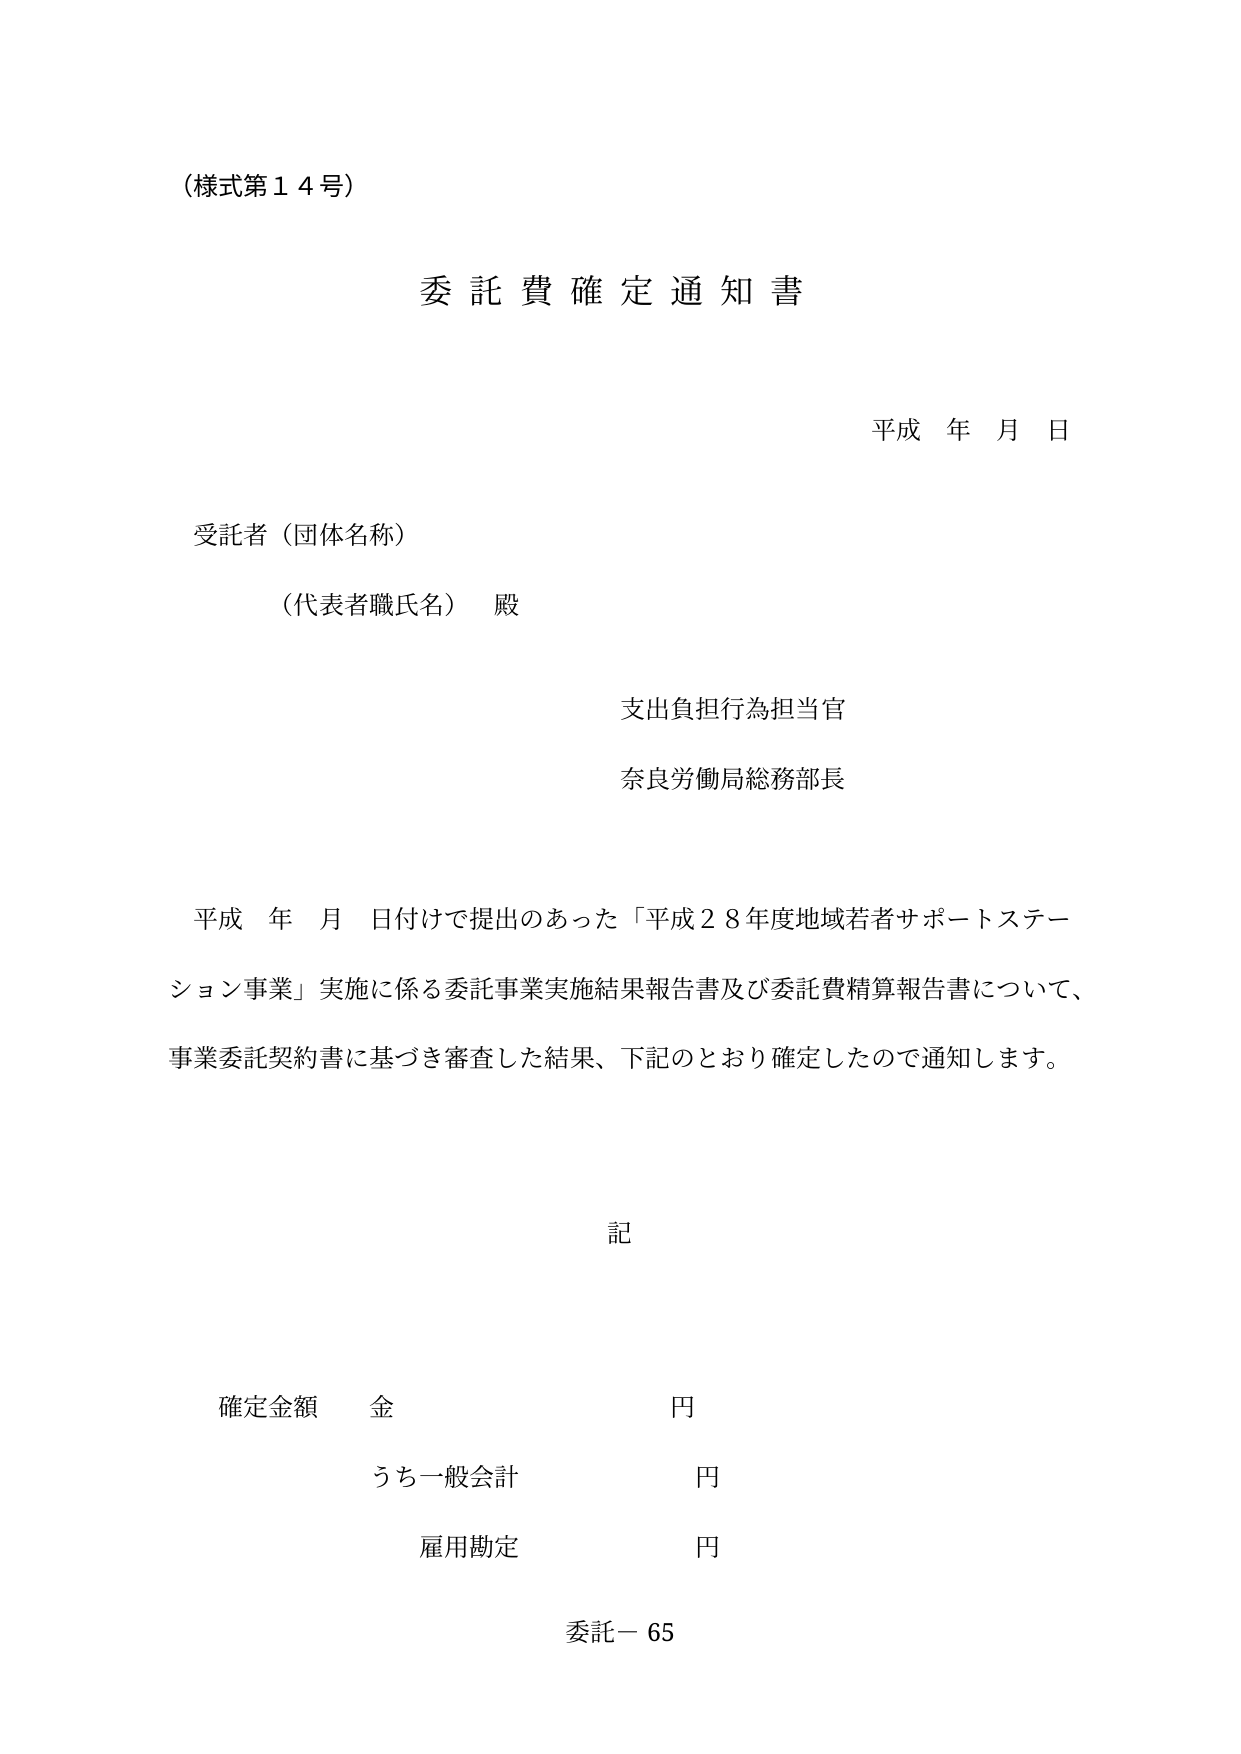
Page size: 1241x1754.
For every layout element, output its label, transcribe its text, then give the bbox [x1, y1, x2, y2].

text 奈良労働局総務部長 [168, 743, 1072, 813]
text 平成 年 月 日付けで提出のあった「平成２８年度地域若者サポートステーション事業」実施に係る委託事業実施結果報告書及び委託費精算報告書について、事業委託契約書に基づき審査した結果、下記のとおり確定したので通知します。 [168, 883, 1072, 1092]
text 雇用勘定 円 [168, 1511, 1072, 1581]
text 記 [168, 1197, 1072, 1266]
text ２．別添として詳細資料を添付すること。（様式第１４号） [168, 150, 1072, 219]
text 支出負担行為担当官 [168, 673, 1072, 743]
text 委託費確定通知書 [168, 254, 1072, 324]
text （代表者職氏名） 殿 [168, 568, 1072, 638]
text うち一般会計 円 [168, 1441, 1072, 1511]
text 平成 年 月 日 [168, 394, 1072, 464]
text 受託者（団体名称） [168, 499, 1072, 568]
text 確定金額 金 円 [168, 1371, 1072, 1441]
